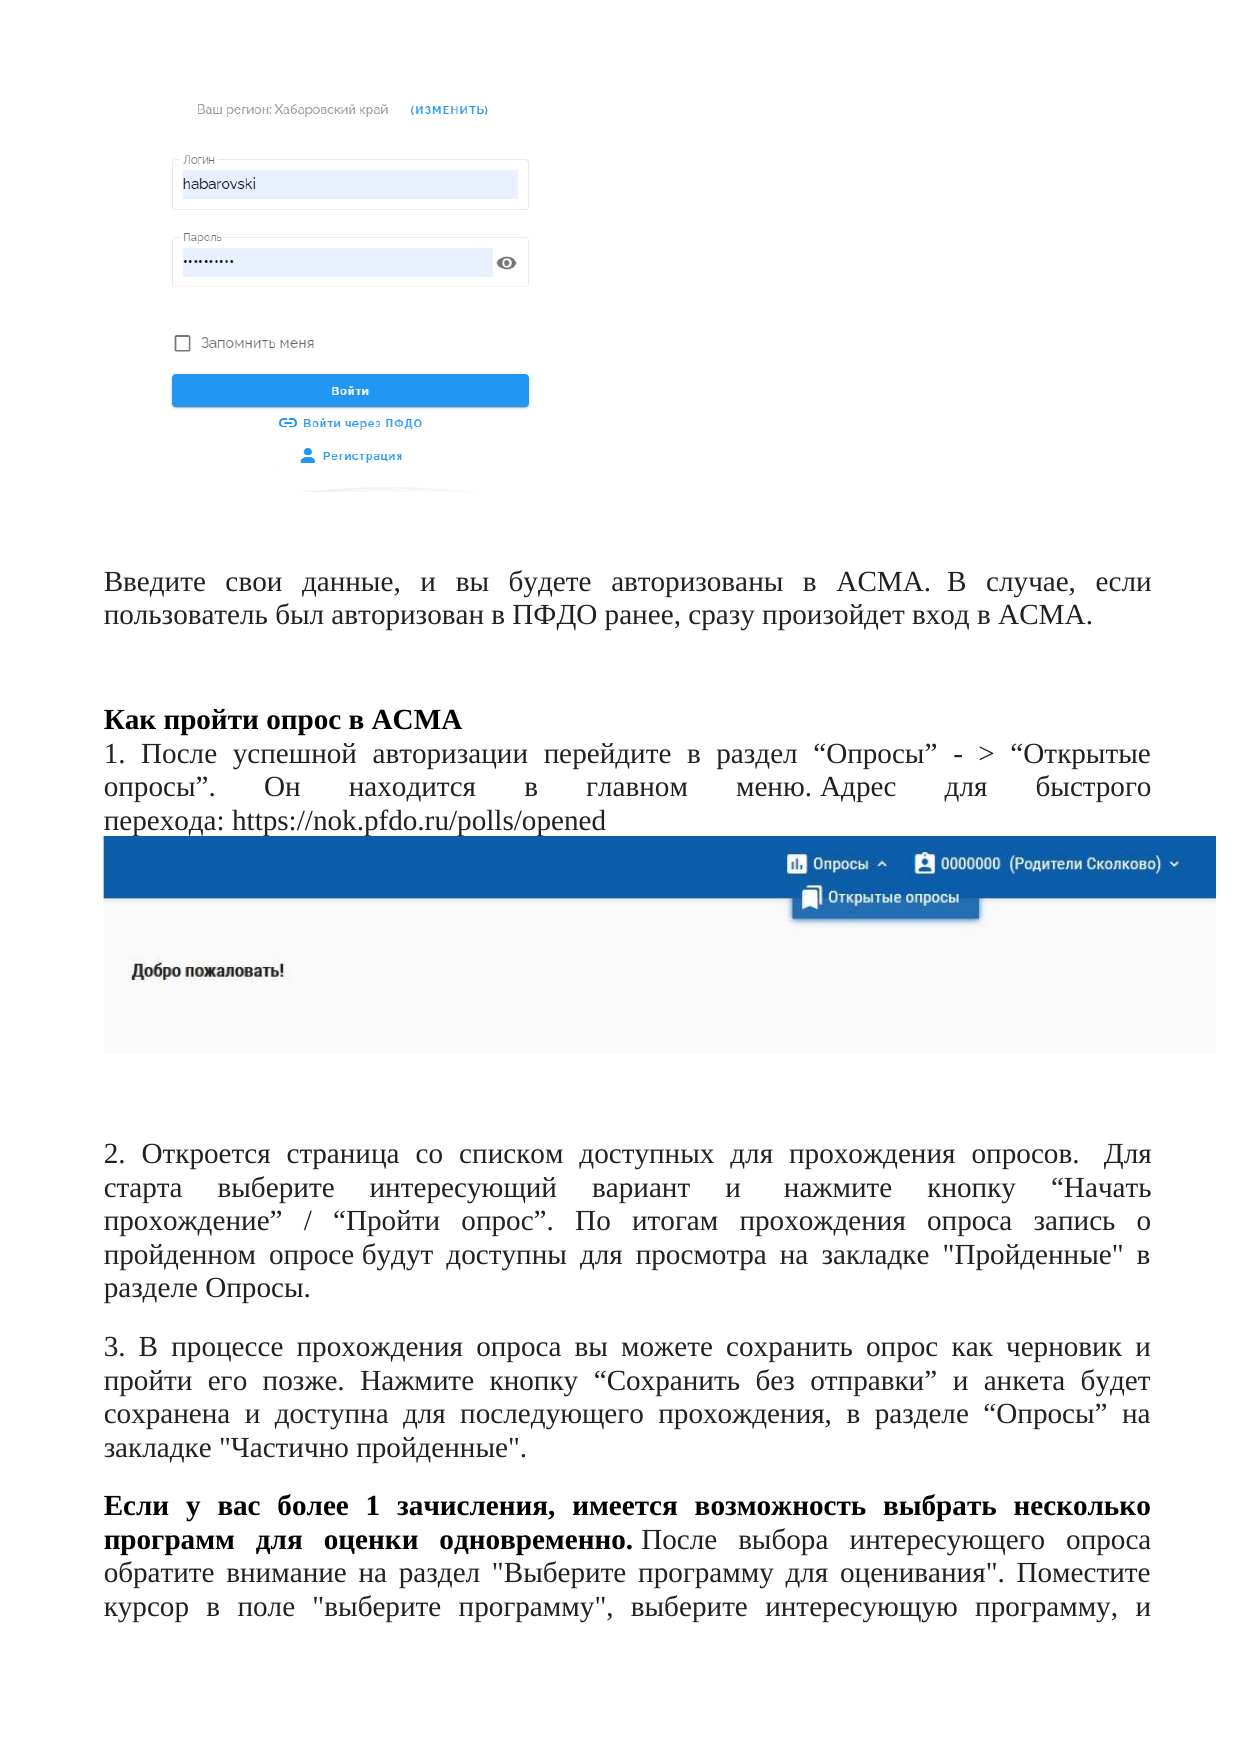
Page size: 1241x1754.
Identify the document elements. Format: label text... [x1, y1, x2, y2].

picture [103, 44, 589, 492]
text 3. В процессе прохождения опроса вы можете сохранить опрос как черновик и пройти его позже. Нажмите кнопку “Сохранить без отправки” и анкета будет сохранена и доступна для последующего прохождения, в разделе “Опросы” на закладке "Частично пройденные". [103, 1329, 1152, 1463]
text 2. Откроется страница со списком доступных для прохождения опросов. Для старта выберите интересующий вариант и нажмите кнопку “Начать прохождение” / “Пройти опрос”. По итогам прохождения опроса запись о пройденном опросе будут доступны для просмотра на закладке "Пройденные" в разделе Опросы. [103, 1136, 1152, 1304]
text Как пройти опрос в АСМА [103, 702, 1152, 736]
picture [103, 836, 1216, 1053]
text 1. После успешной авторизации перейдите в раздел “Опросы” - > “Открытые опросы”. Он находится в главном меню. Адрес для быстрого перехода: https://nok.pfdo.ru/polls/opened [103, 736, 1152, 836]
text Введите свои данные, и вы будете авторизованы в АСМА. В случае, если пользователь был авторизован в ПФДО ранее, сразу произойдет вход в АСМА. [103, 564, 1152, 631]
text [103, 1488, 1152, 1622]
